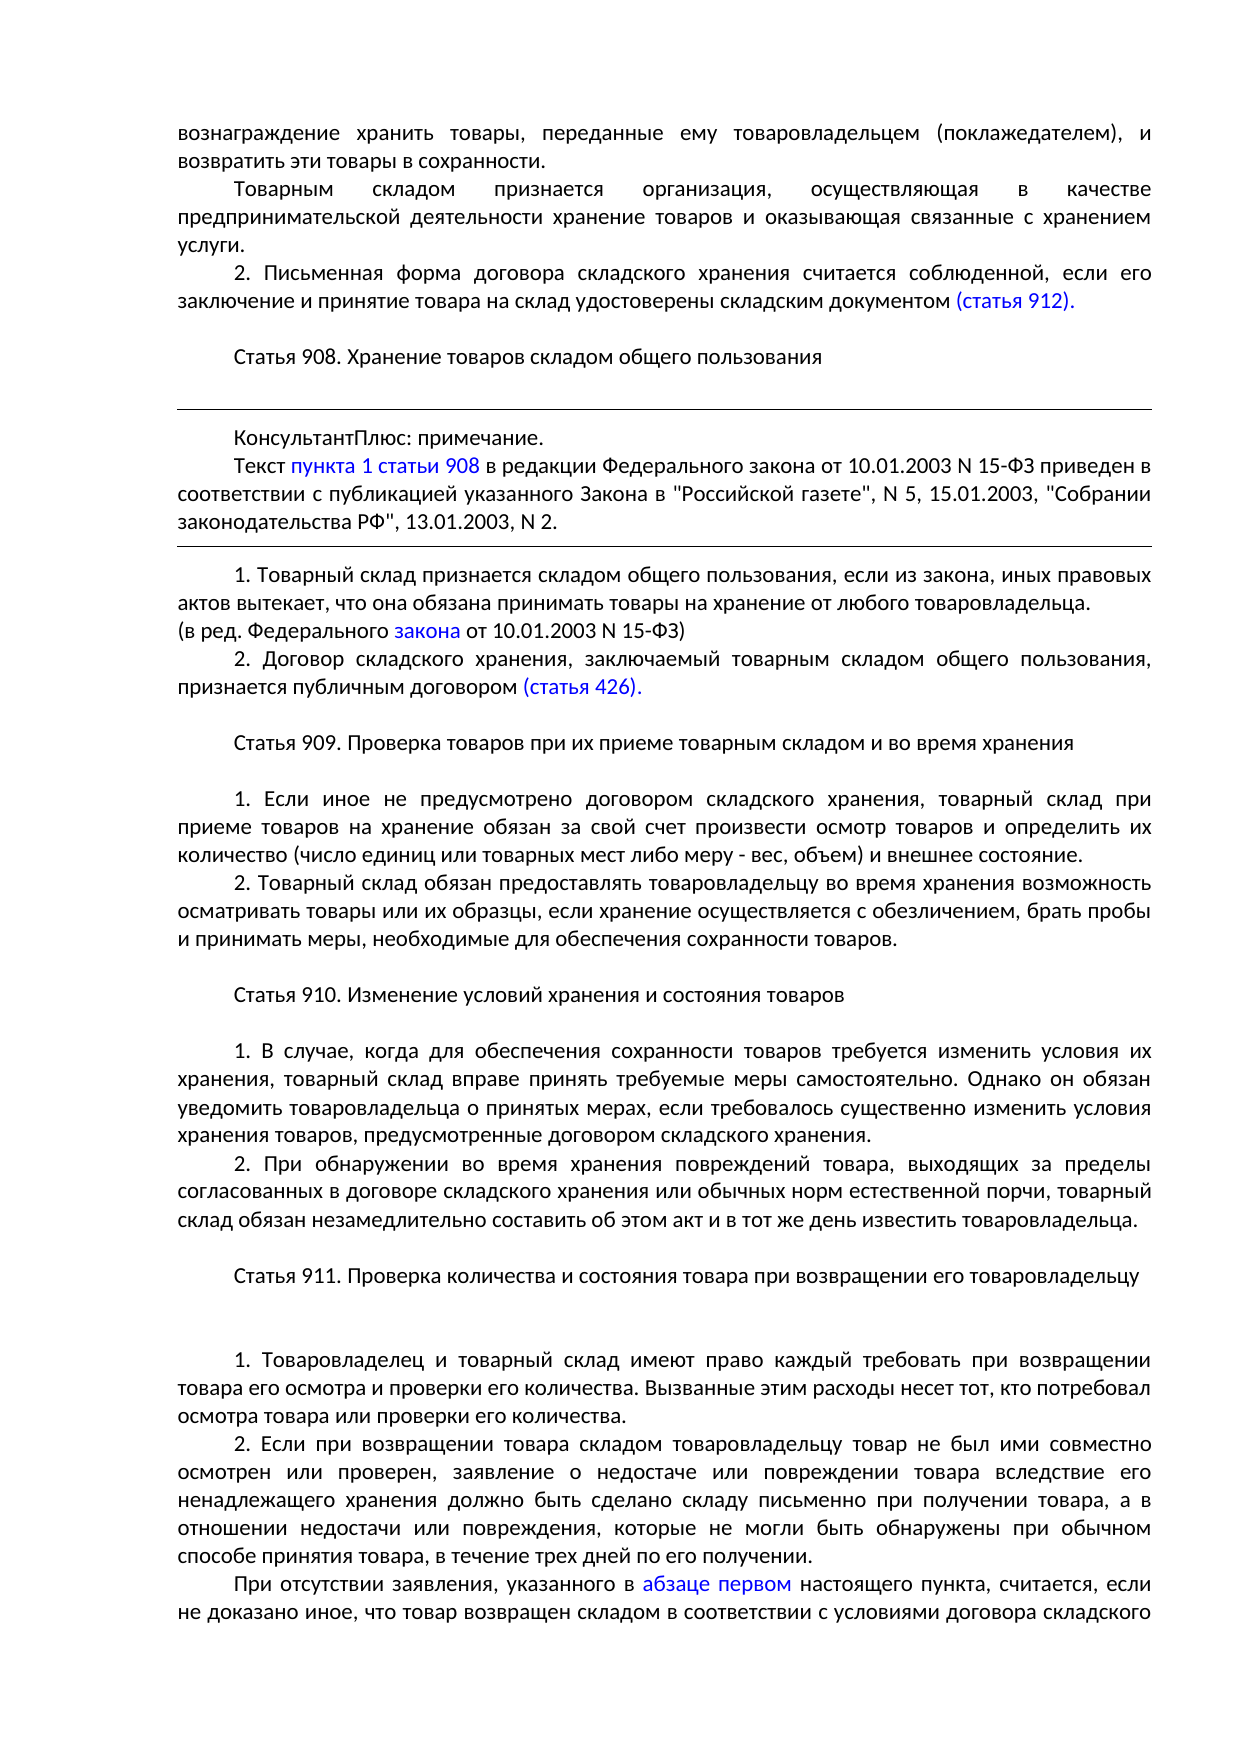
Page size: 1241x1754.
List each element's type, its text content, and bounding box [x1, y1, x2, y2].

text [177, 118, 1152, 174]
text 1. Товарный склад признается складом общего пользования, если из закона, иных правовых актов вытекает, что она обязана принимать товары на хранение от любого товаровладельца. [177, 560, 1152, 616]
text 2. Письменная форма договора складского хранения считается соблюденной, если его заключение и принятие товара на склад удостоверены складским документом (статья 912). [177, 258, 1152, 314]
text 1. В случае, когда для обеспечения сохранности товаров требуется изменить условия их хранения, товарный склад вправе принять требуемые меры самостоятельно. Однако он обязан уведомить товаровладельца о принятых мерах, если требовалось существенно изменить условия хранения товаров, предусмотренные договором складского хранения. [177, 1037, 1152, 1149]
text 1. Товаровладелец и товарный склад имеют право каждый требовать при возвращении товара его осмотра и проверки его количества. Вызванные этим расходы несет тот, кто потребовал осмотра товара или проверки его количества. [177, 1345, 1152, 1429]
text КонсультантПлюс: примечание. [177, 423, 1152, 451]
text Статья 909. Проверка товаров при их приеме товарным складом и во время хранения [177, 728, 1152, 756]
text Текст пункта 1 статьи 908 в редакции Федерального закона от 10.01.2003 N 15-ФЗ приведен в соответствии с публикацией указанного Закона в "Российской газете", N 5, 15.01.2003, "Собрании законодательства РФ", 13.01.2003, N 2. [177, 451, 1152, 535]
text 2. При обнаружении во время хранения повреждений товара, выходящих за пределы согласованных в договоре складского хранения или обычных норм естественной порчи, товарный склад обязан незамедлительно составить об этом акт и в тот же день известить товаровладельца. [177, 1149, 1152, 1233]
text Статья 911. Проверка количества и состояния товара при возвращении его товаровладельцу [177, 1261, 1152, 1289]
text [177, 1569, 1152, 1625]
text Статья 910. Изменение условий хранения и состояния товаров [177, 981, 1152, 1008]
text 2. Товарный склад обязан предоставлять товаровладельцу во время хранения возможность осматривать товары или их образцы, если хранение осуществляется с обезличением, брать пробы и принимать меры, необходимые для обеспечения сохранности товаров. [177, 868, 1152, 952]
text 2. Договор складского хранения, заключаемый товарным складом общего пользования, признается публичным договором (статья 426). [177, 644, 1152, 700]
text 2. Если при возвращении товара складом товаровладельцу товар не был ими совместно осмотрен или проверен, заявление о недостаче или повреждении товара вследствие его ненадлежащего хранения должно быть сделано складу письменно при получении товара, а в отношении недостачи или повреждения, которые не могли быть обнаружены при обычном способе принятия товара, в течение трех дней по его получении. [177, 1429, 1152, 1569]
text 1. Если иное не предусмотрено договором складского хранения, товарный склад при приеме товаров на хранение обязан за свой счет произвести осмотр товаров и определить их количество (число единиц или товарных мест либо меру - вес, объем) и внешнее состояние. [177, 784, 1152, 868]
text (в ред. Федерального закона от 10.01.2003 N 15-ФЗ) [177, 616, 1152, 644]
text Товарным складом признается организация, осуществляющая в качестве предпринимательской деятельности хранение товаров и оказывающая связанные с хранением услуги. [177, 174, 1152, 258]
text Статья 908. Хранение товаров складом общего пользования [177, 342, 1152, 370]
